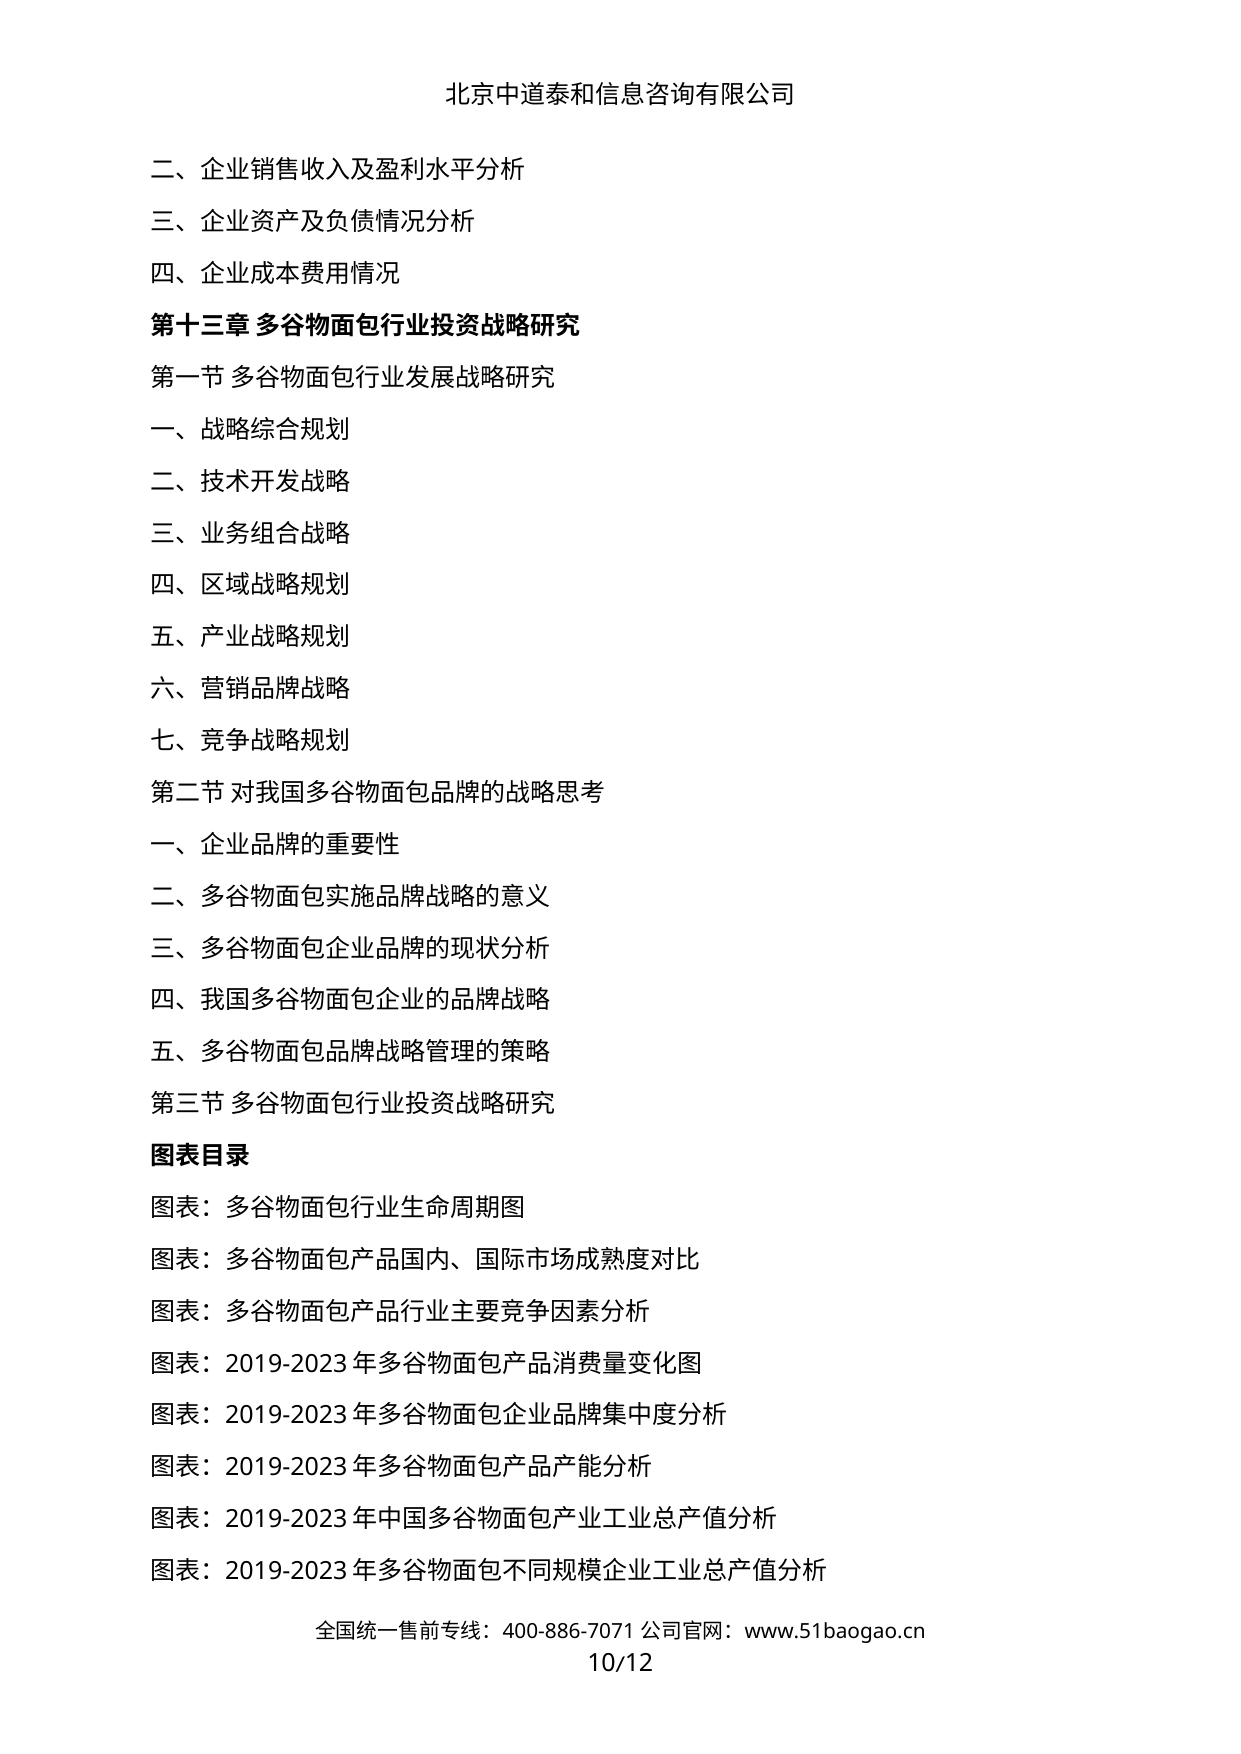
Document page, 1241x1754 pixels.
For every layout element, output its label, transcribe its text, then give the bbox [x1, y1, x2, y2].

text 图表：2019-2023年多谷物面包产品消费量变化图 [150, 1343, 1090, 1379]
text 图表：2019-2023年中国多谷物面包产业工业总产值分析 [150, 1499, 1090, 1535]
text 二、技术开发战略 [150, 461, 1090, 497]
text 第三节 多谷物面包行业投资战略研究 [150, 1084, 1090, 1120]
text 六、营销品牌战略 [150, 669, 1090, 705]
text 一、企业品牌的重要性 [150, 824, 1090, 861]
text 第二节 对我国多谷物面包品牌的战略思考 [150, 772, 1090, 809]
text 四、我国多谷物面包企业的品牌战略 [150, 980, 1090, 1016]
text 七、竞争战略规划 [150, 721, 1090, 757]
text 图表：2019-2023年多谷物面包不同规模企业工业总产值分析 [150, 1551, 1090, 1587]
text 三、企业资产及负债情况分析 [150, 202, 1090, 238]
text 一、战略综合规划 [150, 409, 1090, 446]
text 二、企业销售收入及盈利水平分析 [150, 150, 1090, 186]
text 图表：多谷物面包产品行业主要竞争因素分析 [150, 1291, 1090, 1327]
text 第十三章 多谷物面包行业投资战略研究 [150, 306, 1090, 342]
text 图表：2019-2023年多谷物面包企业品牌集中度分析 [150, 1395, 1090, 1431]
text 图表：多谷物面包产品国内、国际市场成熟度对比 [150, 1239, 1090, 1276]
text 图表：2019-2023年多谷物面包产品产能分析 [150, 1447, 1090, 1483]
text 五、多谷物面包品牌战略管理的策略 [150, 1032, 1090, 1068]
text 三、业务组合战略 [150, 513, 1090, 549]
text 图表：多谷物面包行业生命周期图 [150, 1187, 1090, 1224]
text 二、多谷物面包实施品牌战略的意义 [150, 876, 1090, 912]
text 四、企业成本费用情况 [150, 254, 1090, 290]
text 四、区域战略规划 [150, 565, 1090, 601]
text 五、产业战略规划 [150, 617, 1090, 653]
text 图表目录 [150, 1136, 1090, 1172]
text 三、多谷物面包企业品牌的现状分析 [150, 928, 1090, 964]
text 第一节 多谷物面包行业发展战略研究 [150, 357, 1090, 394]
